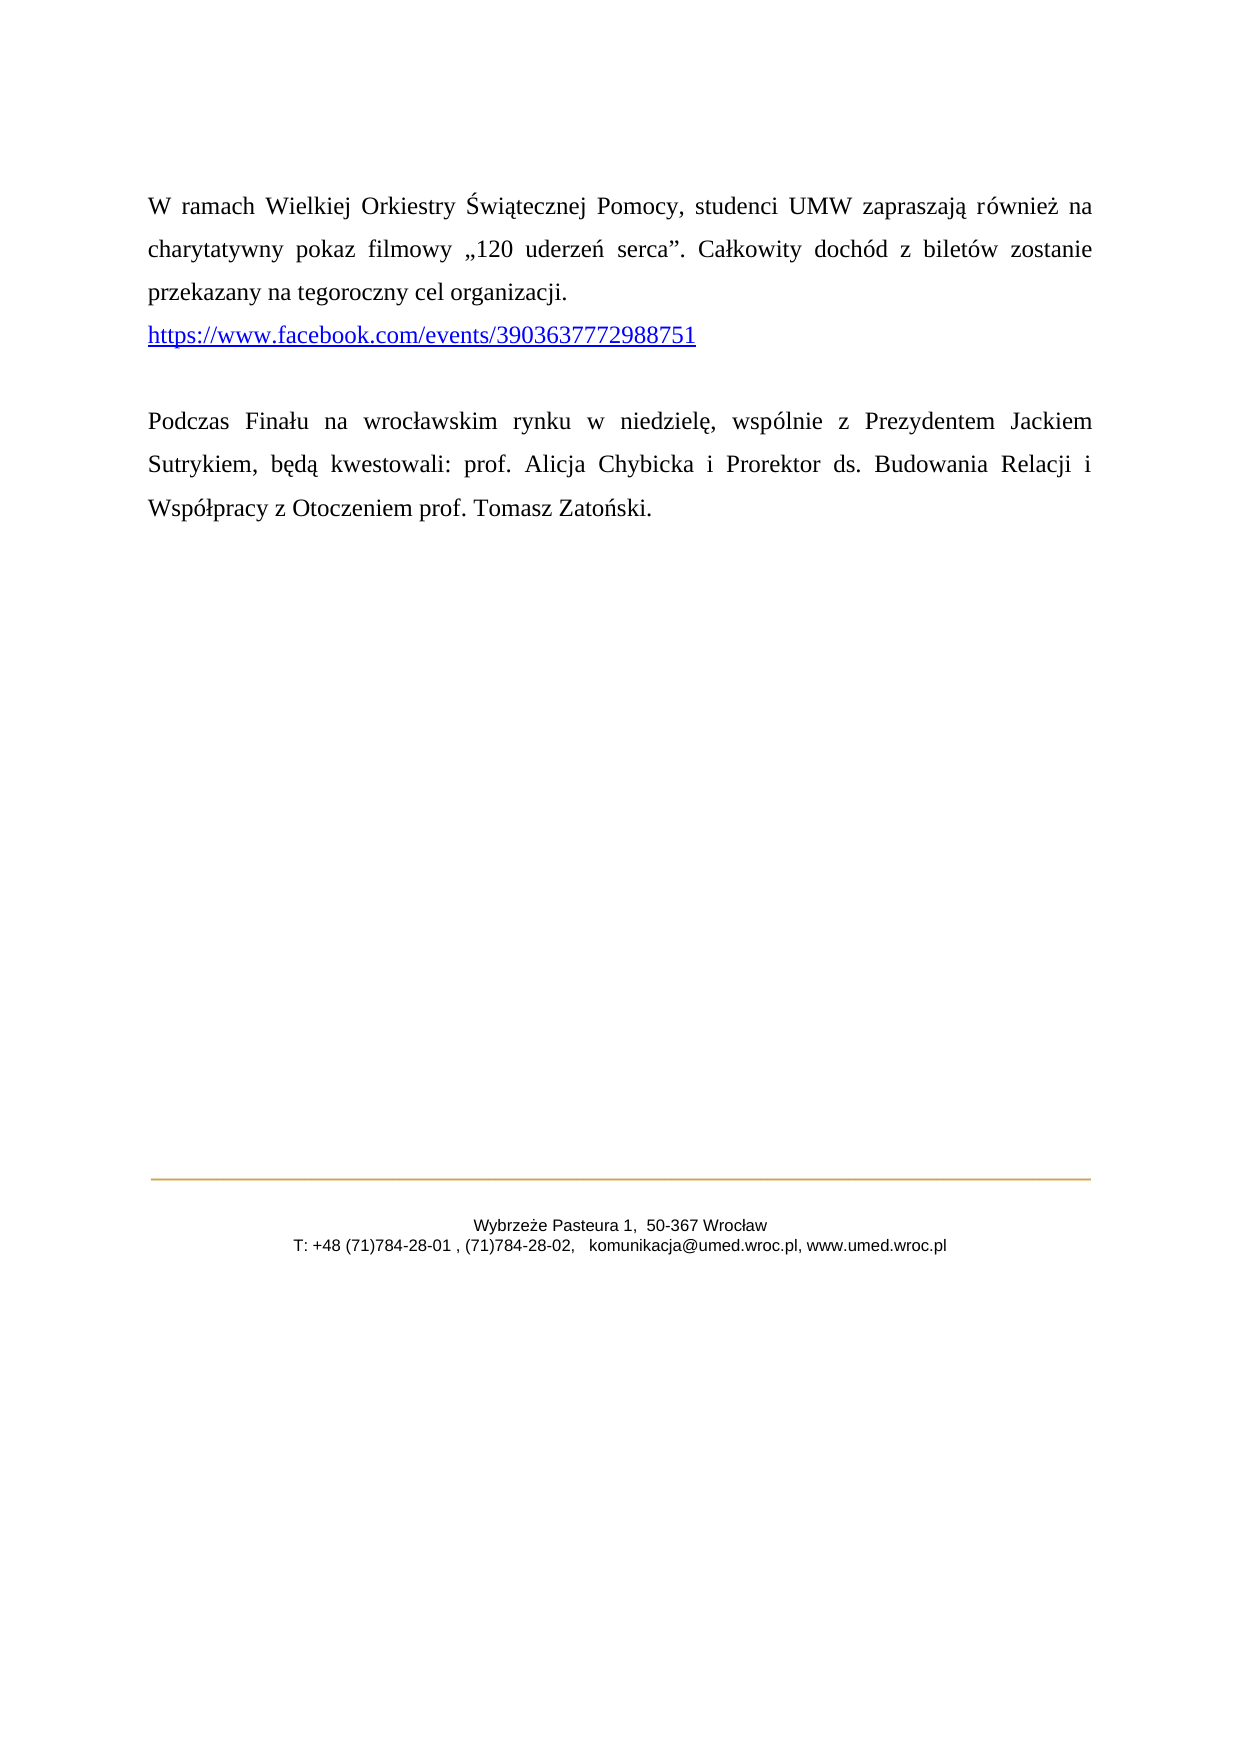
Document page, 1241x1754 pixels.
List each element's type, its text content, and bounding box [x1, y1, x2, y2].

text W ramach Wielkiej Orkiestry Świątecznej Pomocy, studenci UMW zapraszają również na charytatywny pokaz filmowy „120 uderzeń serca”. Całkowity dochód z biletów zostanie przekazany na tegoroczny cel organizacji. [148, 191, 1092, 306]
picture [150, 1177, 1091, 1186]
text https://www.facebook.com/events/3903637772988751 [148, 320, 1092, 349]
text Wybrzeże Pasteura 1, 50-367 Wrocław [148, 1216, 1092, 1235]
text T: +48 (71)784-28-01 , (71)784-28-02, komunikacja@umed.wroc.pl, www.umed.wroc.pl [148, 1235, 1092, 1254]
text Podczas Finału na wrocławskim rynku w niedzielę, wspólnie z Prezydentem Jackiem Sutrykiem, będą kwestowali: prof. Alicja Chybicka i Prorektor ds. Budowania Relacji i Współpracy z Otoczeniem prof. Tomasz Zatoński. [148, 406, 1092, 521]
